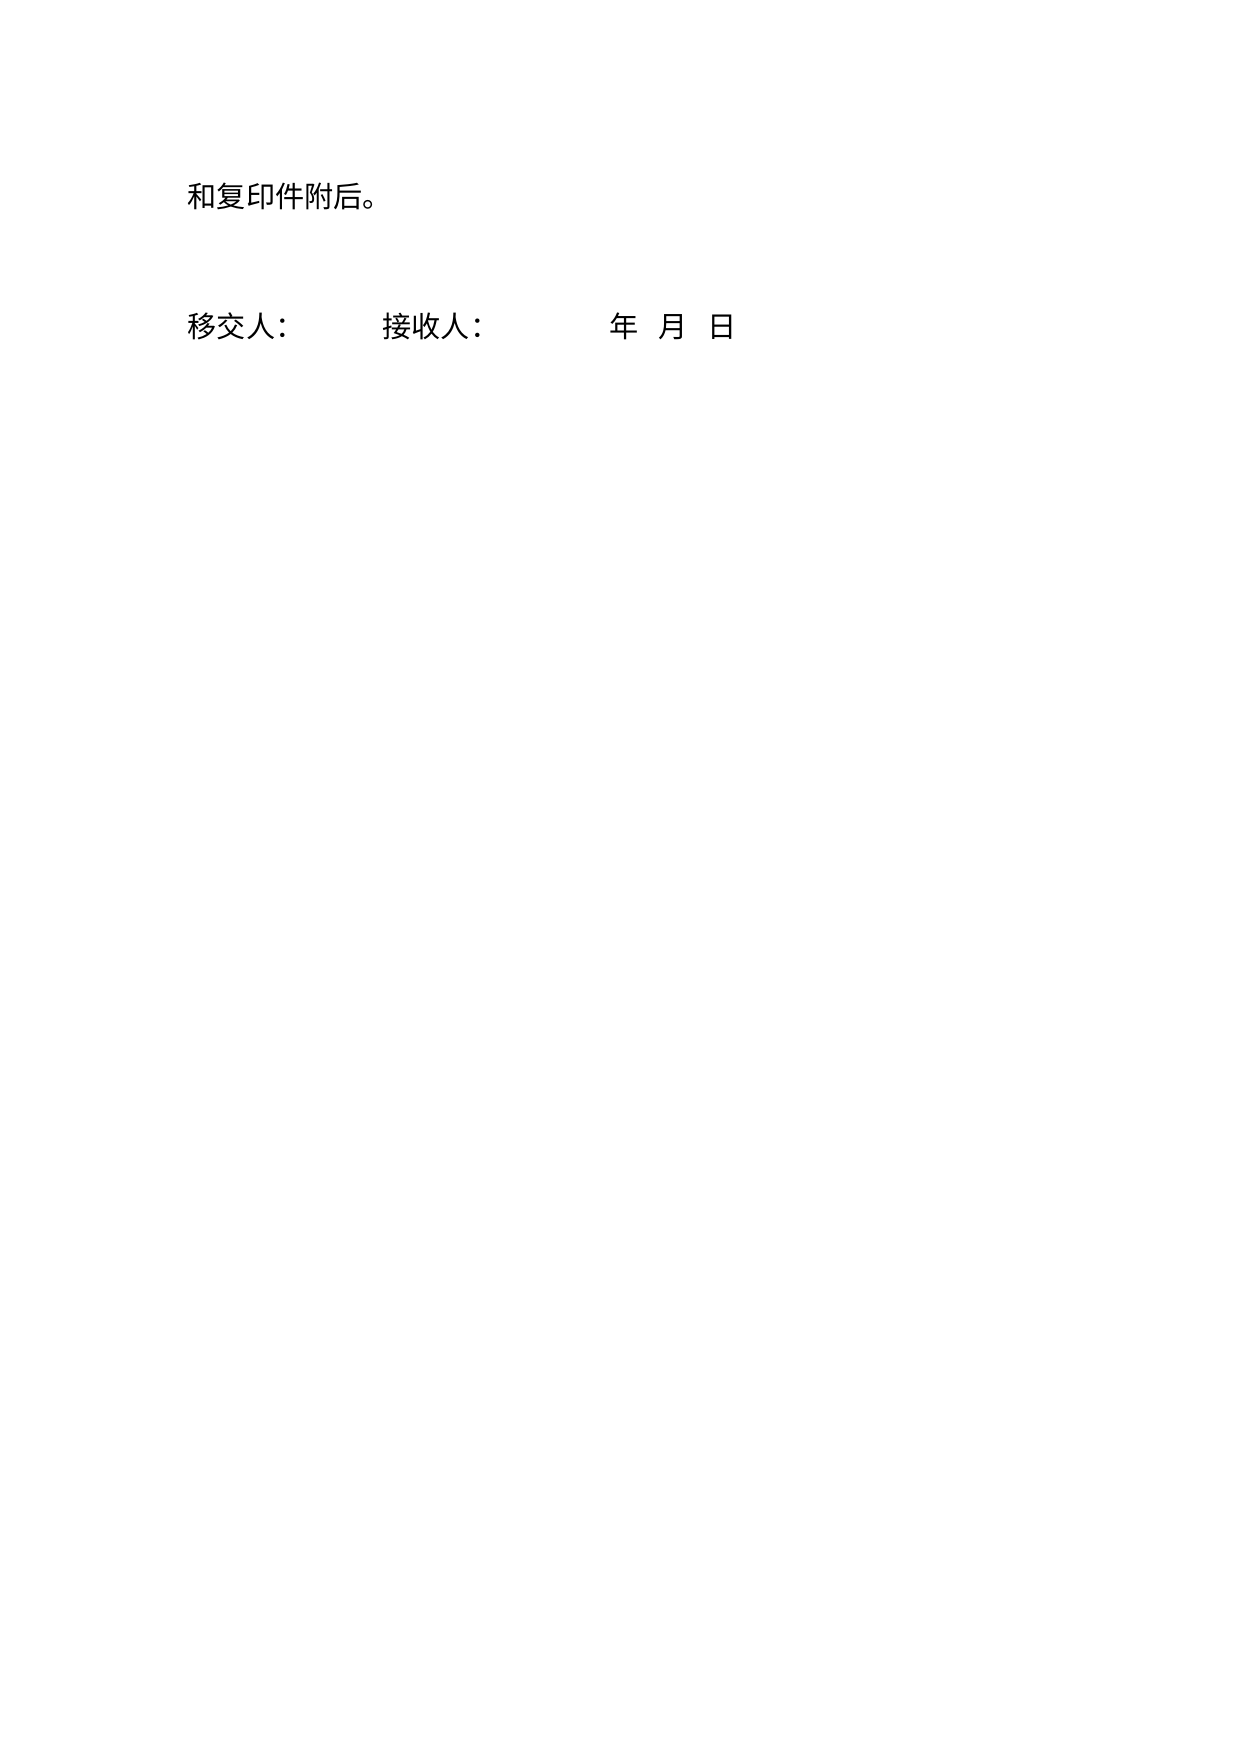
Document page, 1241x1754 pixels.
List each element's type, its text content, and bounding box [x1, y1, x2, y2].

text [187, 162, 1053, 227]
text 移交人： 接收人： 年 月 日 [187, 292, 1053, 357]
